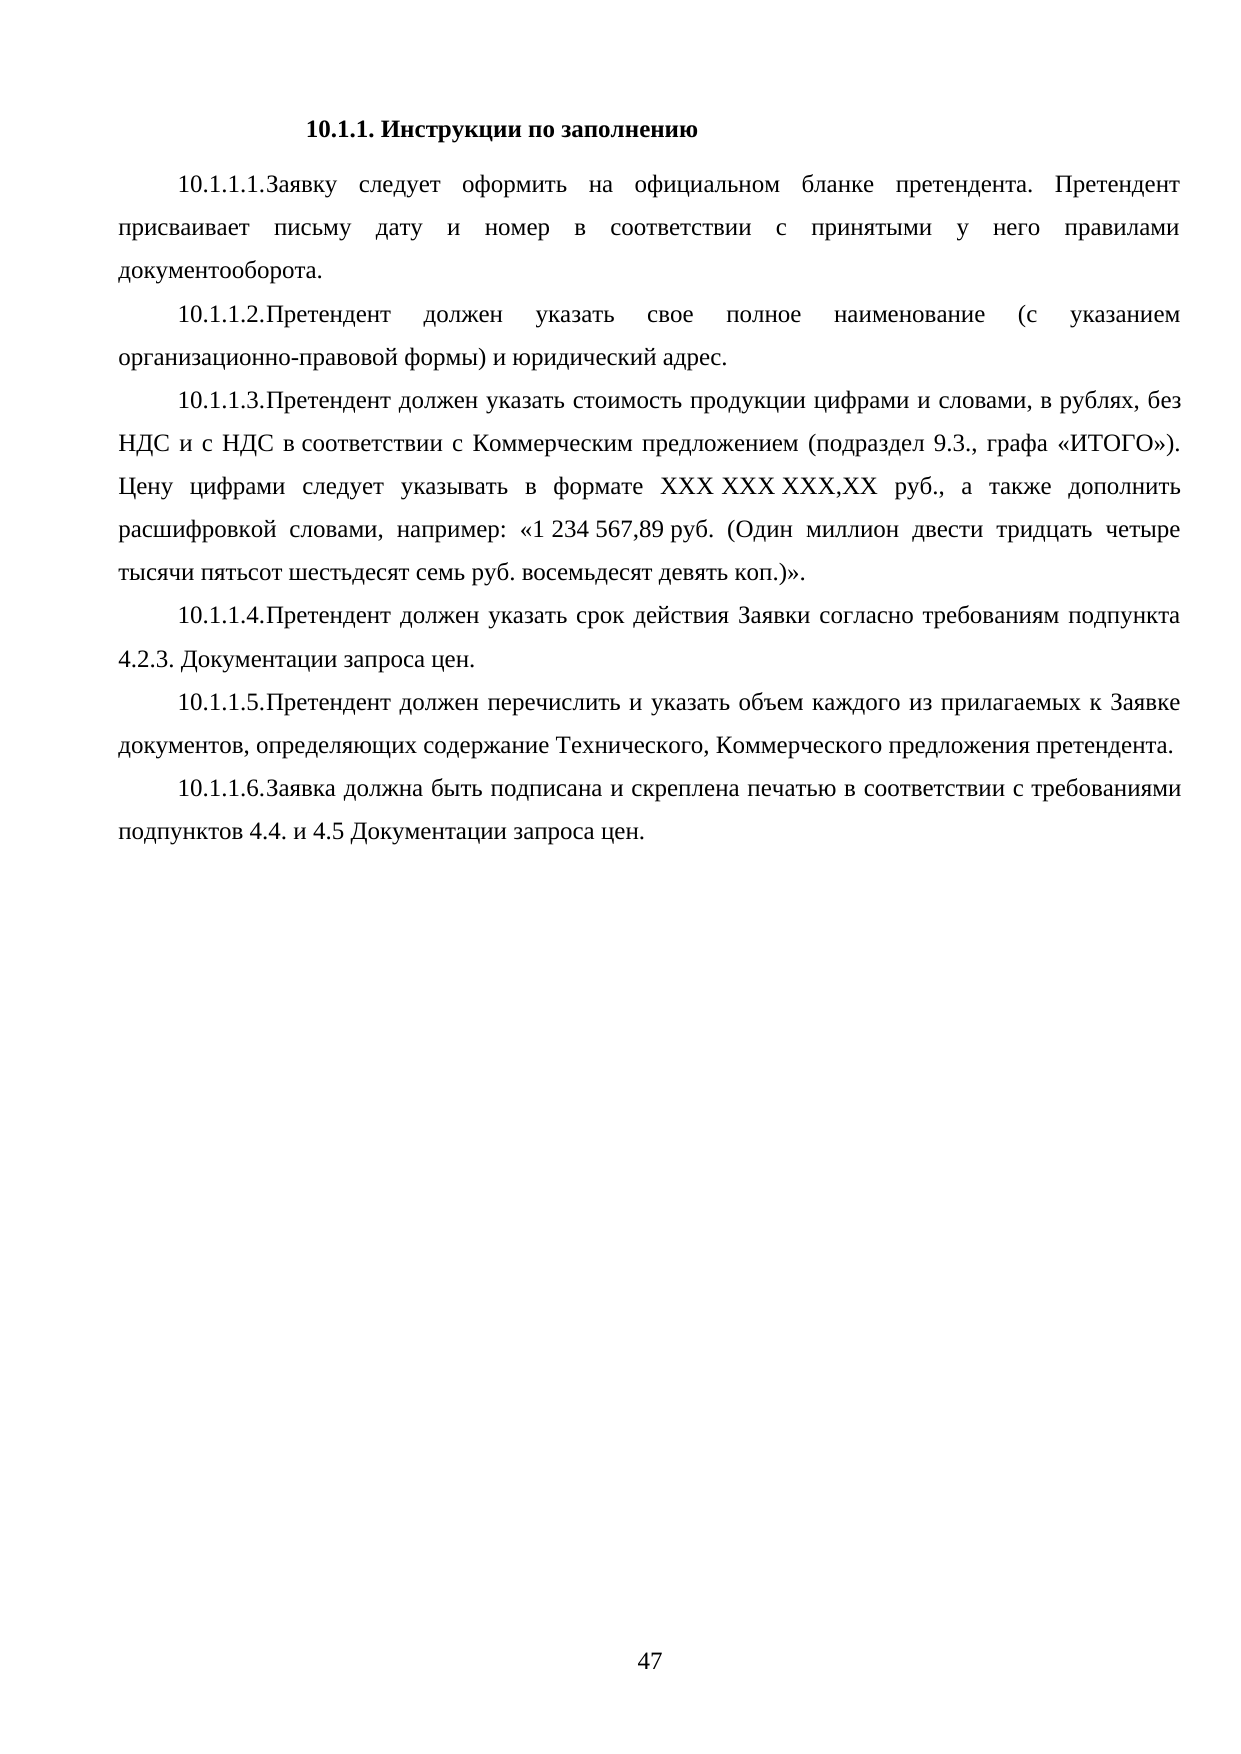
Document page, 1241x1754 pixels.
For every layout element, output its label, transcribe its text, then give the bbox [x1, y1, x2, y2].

list Претендент должен указать стоимость продукции цифрами и словами, в рублях, без НДС и с НДС в соответствии с Коммерческим предложением (подраздел 9.3., графа «ИТОГО»). Цену цифрами следует указывать в формате ХХХ ХХХ ХХХ,ХХ руб., а также дополнить расшифровкой словами, например: «1 234 567,89 руб. (Один миллион двести тридцать четыре тысячи пятьсот шестьдесят семь руб. восемьдесят девять коп.)». [118, 385, 1181, 586]
list Претендент должен перечислить и указать объем каждого из прилагаемых к Заявке документов, определяющих содержание Технического, Коммерческого предложения претендента. [118, 687, 1181, 759]
list Претендент должен указать срок действия Заявки согласно требованиям подпункта 4.2.3. Документации запроса цен. [118, 601, 1181, 672]
list Инструкции по заполнению [306, 114, 1181, 142]
list Заявку следует оформить на официальном бланке претендента. Претендент присваивает письму дату и номер в соответствии с принятыми у него правилами документооборота. [118, 169, 1181, 284]
list Претендент должен указать свое полное наименование (с указанием организационно-правовой формы) и юридический адрес. [118, 299, 1181, 371]
list Заявка должна быть подписана и скреплена печатью в соответствии с требованиями подпунктов 4.4. и 4.5 Документации запроса цен. [118, 773, 1181, 845]
